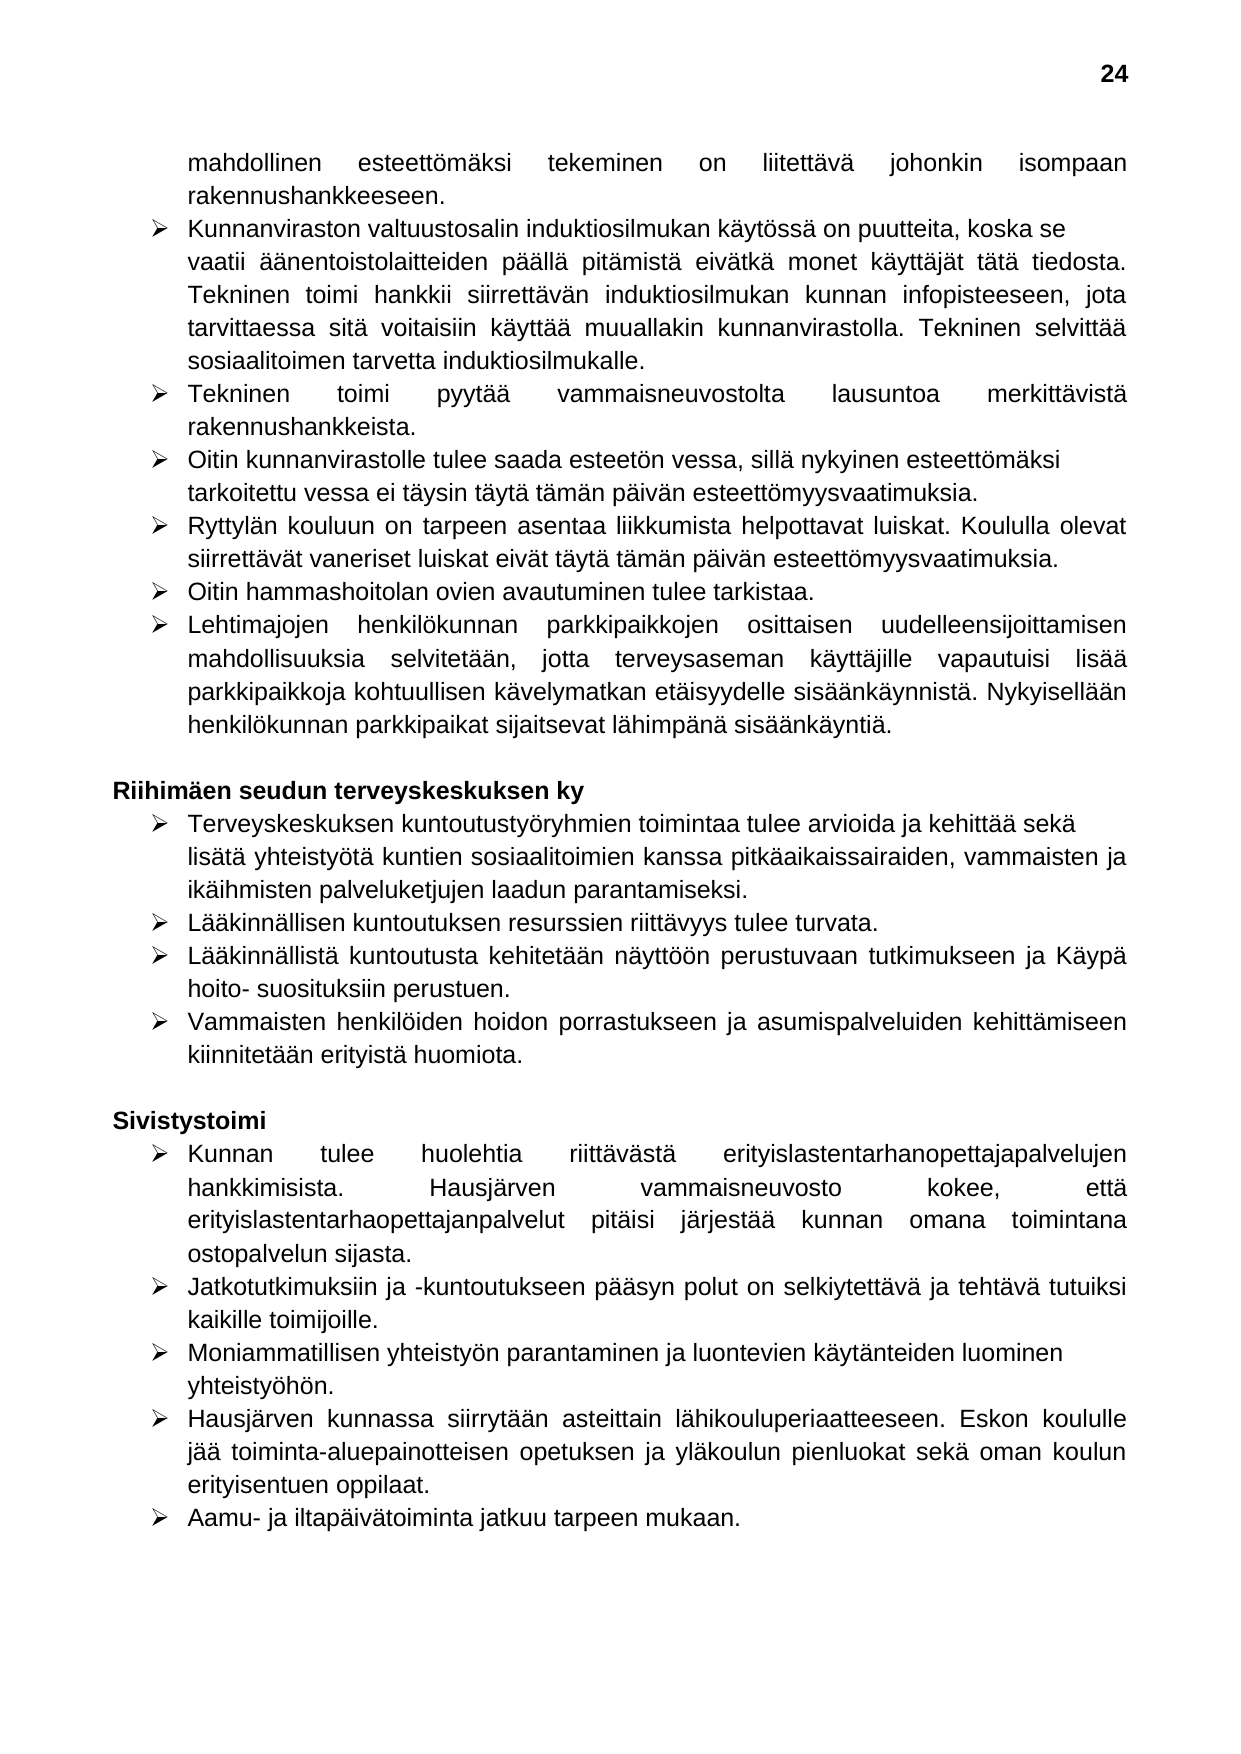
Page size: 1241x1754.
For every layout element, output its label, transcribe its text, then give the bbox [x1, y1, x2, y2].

list Moniammatillisen yhteistyön parantaminen ja luontevien käytänteiden luominen [150, 1338, 1128, 1367]
list Kunnanviraston valtuustosalin induktiosilmukan käytössä on puutteita, koska se [150, 214, 1128, 243]
list Oitin hammashoitolan ovien avautuminen tulee tarkistaa. [150, 577, 1128, 606]
list Lääkinnällisen kuntoutuksen resurssien riittävyys tulee turvata. [150, 908, 1128, 937]
list Jatkotutkimuksiin ja -kuntoutukseen pääsyn polut on selkiytettävä ja tehtävä tutuiksi kaikille toimijoille. [150, 1272, 1128, 1333]
text tarkoitettu vessa ei täysin täytä tämän päivän esteettömyysvaatimuksia. [187, 478, 1128, 507]
list Vammaisten henkilöiden hoidon porrastukseen ja asumispalveluiden kehittämiseen kiinnitetään erityistä huomiota. [150, 1007, 1128, 1069]
list Tekninen toimi pyytää vammaisneuvostolta lausuntoa merkittävistä rakennushankkeista. [150, 379, 1128, 441]
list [150, 148, 1128, 209]
text Sivistystoimi [112, 1106, 1128, 1135]
text Riihimäen seudun terveyskeskuksen ky [112, 776, 1128, 804]
list Lääkinnällistä kuntoutusta kehitetään näyttöön perustuvaan tutkimukseen ja Käypä hoito- suosituksiin perustuen. [150, 941, 1128, 1003]
list Ryttylän kouluun on tarpeen asentaa liikkumista helpottavat luiskat. Koululla olevat siirrettävät vaneriset luiskat eivät täytä tämän päivän esteettömyysvaatimuksia. [150, 511, 1128, 573]
list Aamu- ja iltapäivätoiminta jatkuu tarpeen mukaan. [150, 1503, 1128, 1532]
list Lehtimajojen henkilökunnan parkkipaikkojen osittaisen uudelleensijoittamisen mahdollisuuksia selvitetään, jotta terveysaseman käyttäjille vapautuisi lisää parkkipaikkoja kohtuullisen kävelymatkan etäisyydelle sisäänkäynnistä. Nykyisellään henkilökunnan parkkipaikat sijaitsevat lähimpänä sisäänkäyntiä. [150, 611, 1128, 738]
text vaatii äänentoistolaitteiden päällä pitämistä eivätkä monet käyttäjät tätä tiedosta. Tekninen toimi hankkii siirrettävän induktiosilmukan kunnan infopisteeseen, jota tarvittaessa sitä voitaisiin käyttää muuallakin kunnanvirastolla. Tekninen selvittää sosiaalitoimen tarvetta induktiosilmukalle. [187, 247, 1128, 375]
list Oitin kunnanvirastolle tulee saada esteetön vessa, sillä nykyinen esteettömäksi [150, 445, 1128, 474]
text yhteistyöhön. [187, 1371, 1128, 1399]
text lisätä yhteistyötä kuntien sosiaalitoimien kanssa pitkäaikaissairaiden, vammaisten ja ikäihmisten palveluketjujen laadun parantamiseksi. [187, 842, 1128, 904]
list Kunnan tulee huolehtia riittävästä erityislastentarhanopettajapalvelujen hankkimisista. Hausjärven vammaisneuvosto kokee, että erityislastentarhaopettajanpalvelut pitäisi järjestää kunnan omana toimintana ostopalvelun sijasta. [150, 1139, 1128, 1267]
list Hausjärven kunnassa siirrytään asteittain lähikouluperiaatteeseen. Eskon koululle jää toiminta-aluepainotteisen opetuksen ja yläkoulun pienluokat sekä oman koulun erityisentuen oppilaat. [150, 1404, 1128, 1499]
list Terveyskeskuksen kuntoutustyöryhmien toimintaa tulee arvioida ja kehittää sekä [150, 809, 1128, 838]
